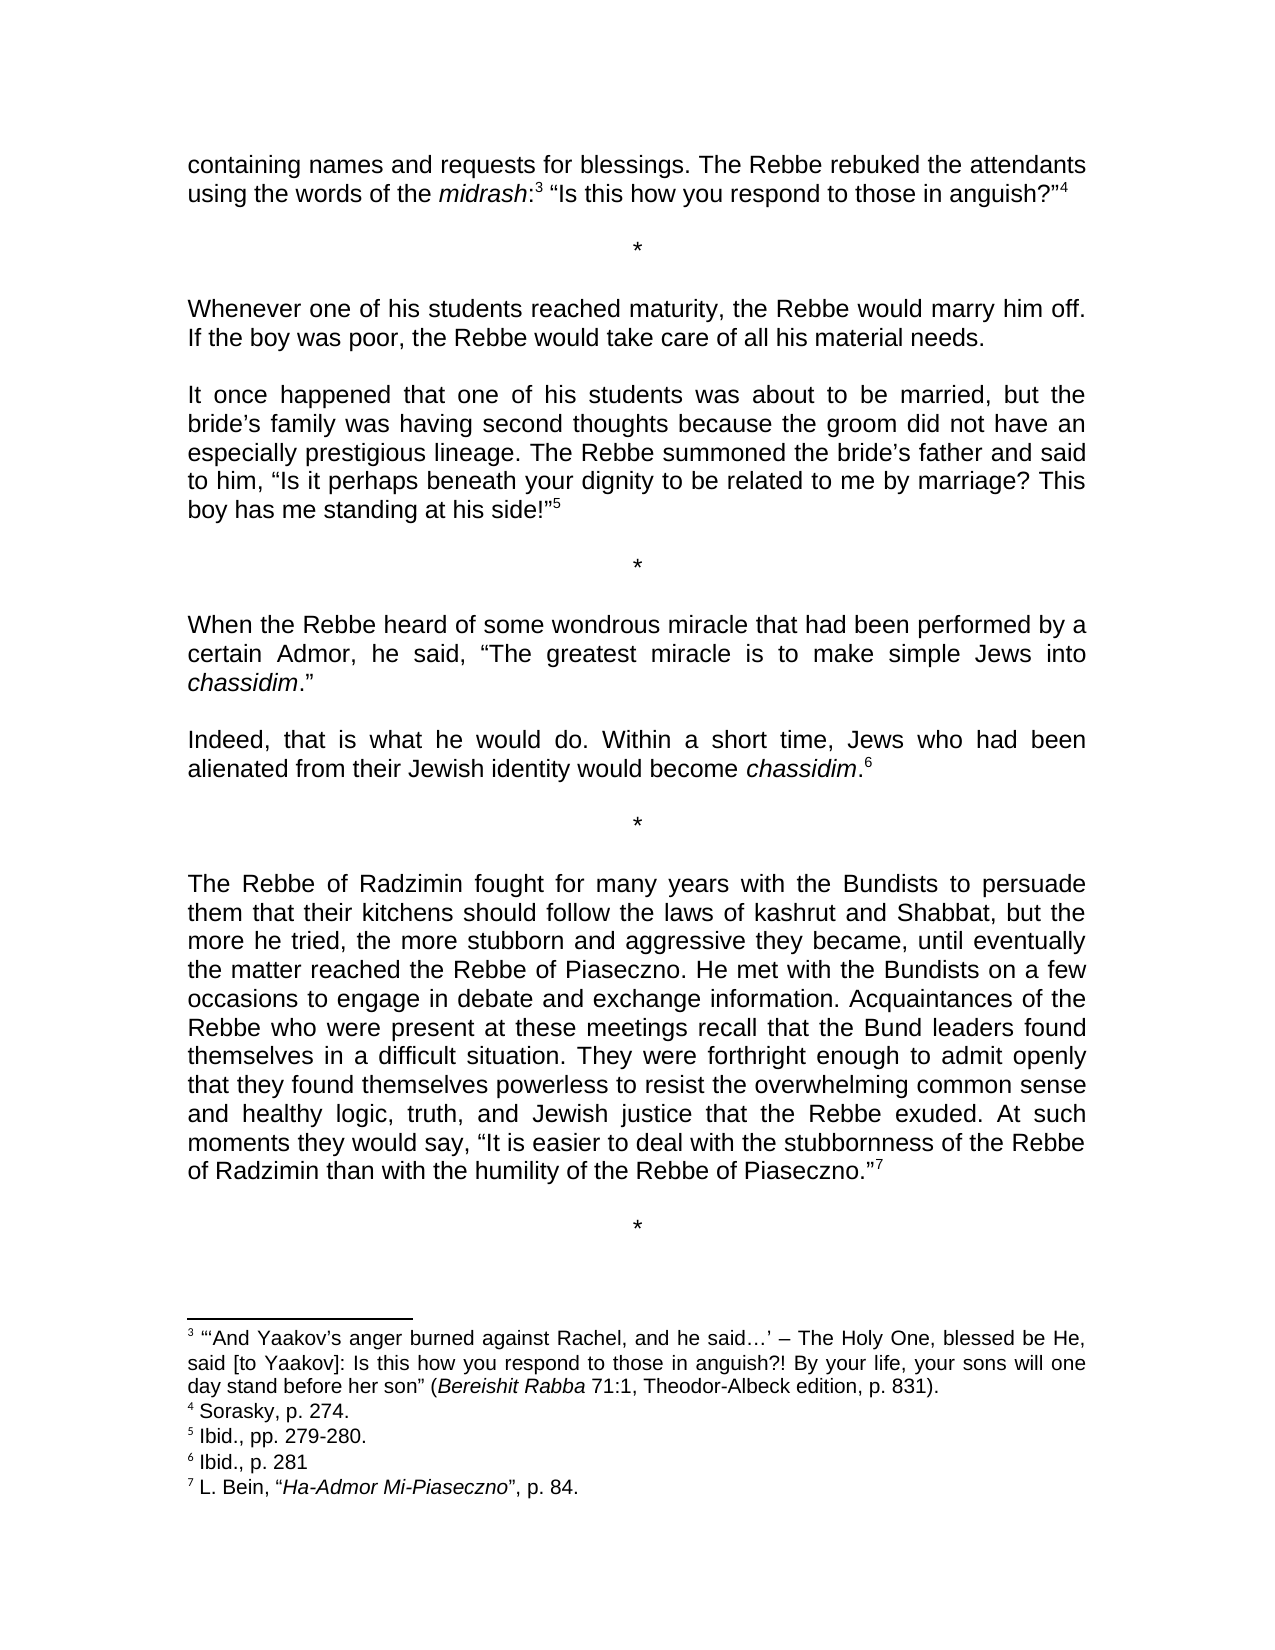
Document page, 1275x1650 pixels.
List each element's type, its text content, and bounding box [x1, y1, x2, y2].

text * [187, 236, 1088, 265]
text It once happened that one of his students was about to be married, but the bride’s family was having second thoughts because the groom did not have an especially prestigious lineage. The Rebbe summoned the bride’s father and said to him, “Is it perhaps beneath your dignity to be related to me by marriage? This boy has me standing at his side!” [187, 380, 1088, 524]
text Whenever one of his students reached maturity, the Rebbe would marry him off. If the boy was poor, the Rebbe would take care of all his material needs. [187, 294, 1088, 351]
text The Rebbe of Radzimin fought for many years with the Bundists to persuade them that their kitchens should follow the laws of kashrut and Shabbat, but the more he tried, the more stubborn and aggressive they became, until eventually the matter reached the Rebbe of Piaseczno. He met with the Bundists on a few occasions to engage in debate and exchange information. Acquaintances of the Rebbe who were present at these meetings recall that the Bund leaders found themselves in a difficult situation. They were forthright enough to admit openly that they found themselves powerless to resist the overwhelming common sense and healthy logic, truth, and Jewish justice that the Rebbe exuded. At such moments they would say, “It is easier to deal with the stubbornness of the Rebbe of Radzimin than with the humility of the Rebbe of Piaseczno.” [187, 869, 1088, 1185]
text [187, 150, 1088, 207]
text * [187, 552, 1088, 581]
text * [187, 811, 1088, 840]
text Indeed, that is what he would do. Within a short time, Jews who had been alienated from their Jewish identity would become chassidim. [187, 725, 1088, 782]
text When the Rebbe heard of some wondrous miracle that had been performed by a certain Admor, he said, “The greatest miracle is to make simple Jews into chassidim.” [187, 610, 1088, 696]
text * [187, 1214, 1088, 1242]
